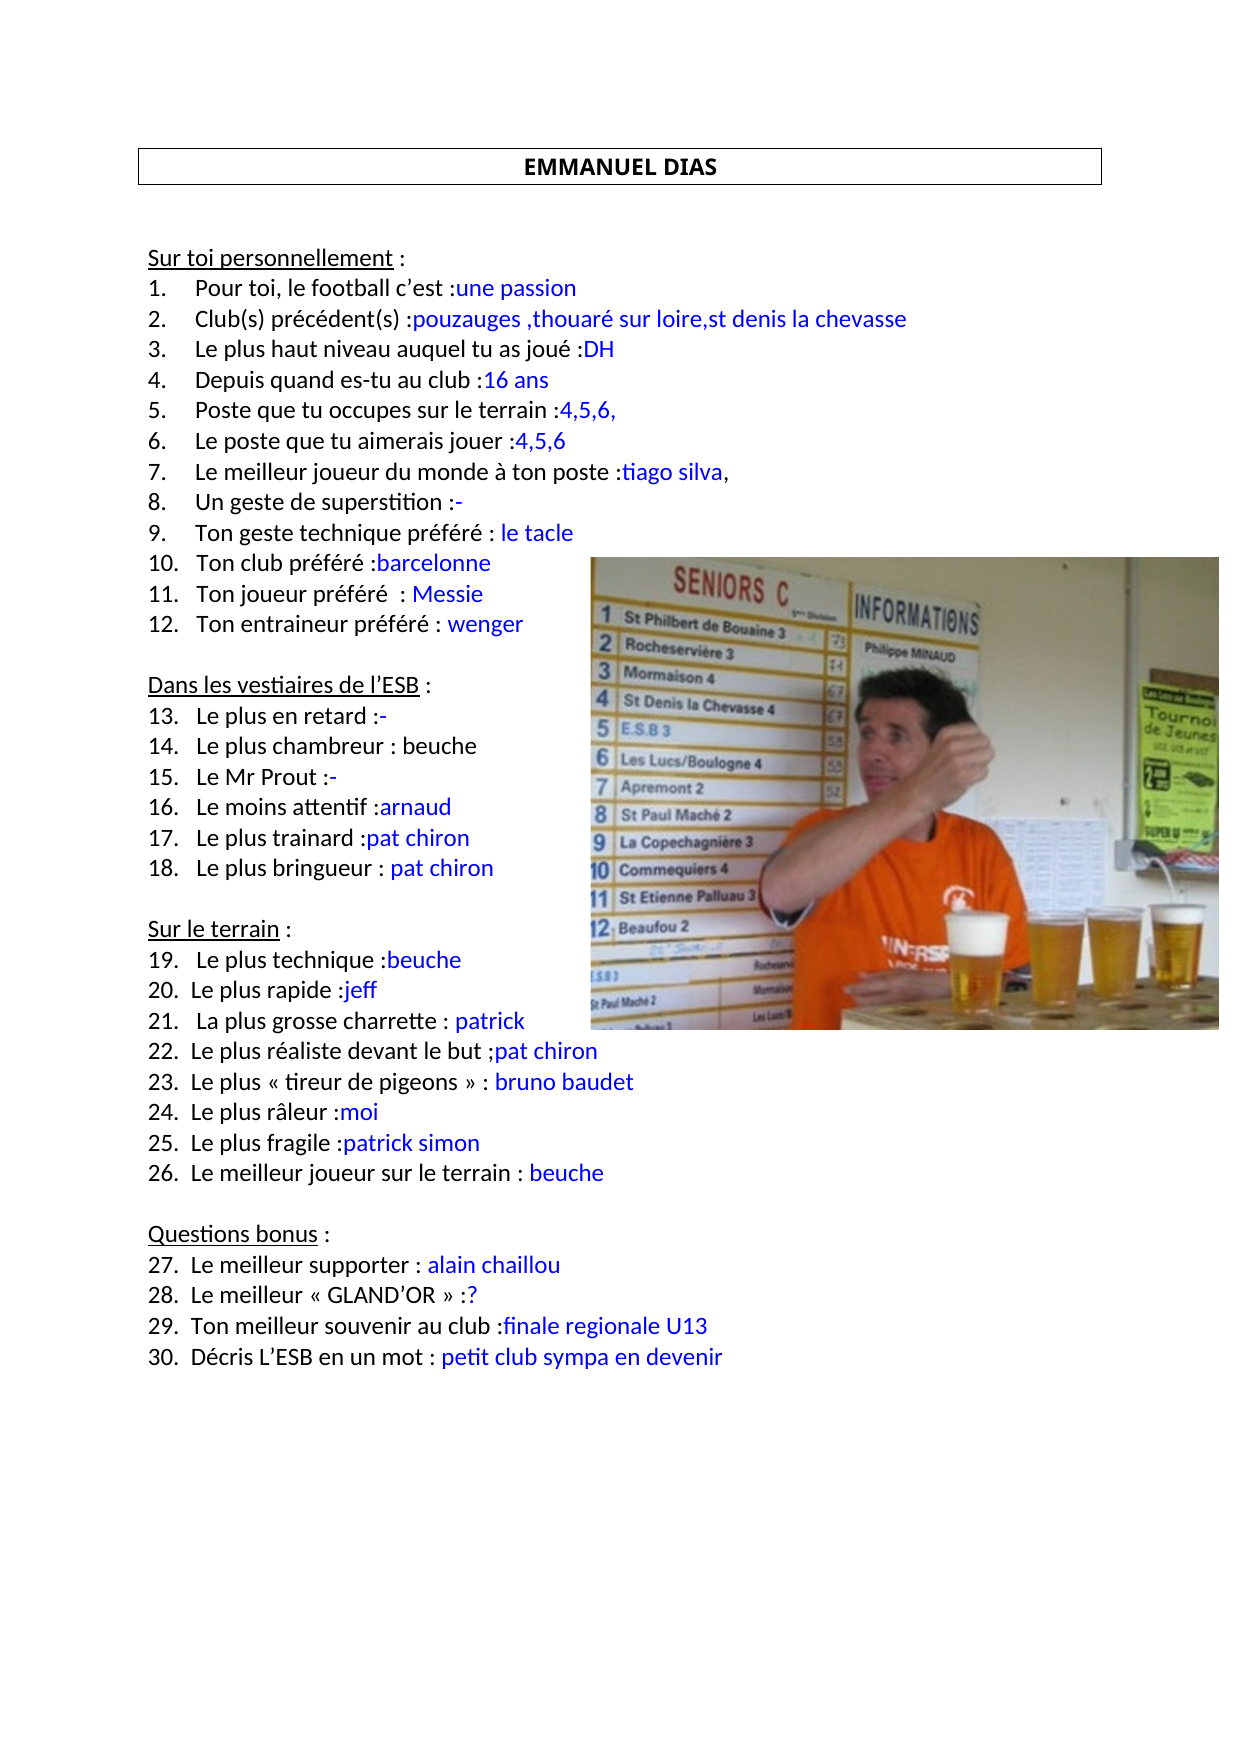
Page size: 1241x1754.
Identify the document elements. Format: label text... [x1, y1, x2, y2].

text 3. Le plus haut niveau auquel tu as joué :DH [148, 333, 1093, 364]
text 13. Le plus en retard :- [148, 700, 590, 730]
text 25. Le plus fragile :patrick simon [148, 1127, 1093, 1158]
text 1. Pour toi, le football c’est :une passion [148, 272, 1093, 303]
text 30. Décris L’ESB en un mot : petit club sympa en devenir [148, 1341, 1093, 1371]
text Sur toi personnellement : [148, 242, 1093, 272]
text 26. Le meilleur joueur sur le terrain : beuche [148, 1158, 1093, 1219]
text 18. Le plus bringueur : pat chiron [148, 852, 590, 913]
text 21. La plus grosse charrette : patrick 22. Le plus réaliste devant le but ;pat chiron [148, 1005, 1093, 1066]
text Dans les vestiaires de l’ESB : [148, 669, 590, 700]
text 14. Le plus chambreur : beuche 15. Le Mr Prout :- [148, 730, 590, 791]
text 6. Le poste que tu aimerais jouer :4,5,6 [148, 425, 1093, 456]
text 7. Le meilleur joueur du monde à ton poste :tiago silva, [148, 456, 1093, 486]
text 16. Le moins attentif :arnaud [148, 791, 590, 822]
text 8. Un geste de superstition :- [148, 486, 1093, 517]
text 17. Le plus trainard :pat chiron [148, 822, 590, 852]
text 9. Ton geste technique préféré : le tacle 10. Ton club préféré :barcelonne [148, 517, 1093, 578]
text EMMANUEL DIAS [139, 149, 1101, 184]
text 19. Le plus technique :beuche [148, 944, 590, 974]
text 27. Le meilleur supporter : alain chaillou 28. Le meilleur « GLAND’OR » :? [148, 1249, 1093, 1310]
text 20. Le plus rapide :jeff [148, 974, 590, 1005]
text Questions bonus : [148, 1219, 1093, 1249]
text 2. Club(s) précédent(s) :pouzauges ,thouaré sur loire,st denis la chevasse [148, 303, 1093, 333]
text 11. Ton joueur préféré : Messie 12. Ton entraineur préféré : wenger [148, 578, 590, 669]
text 23. Le plus « tireur de pigeons » : bruno baudet 24. Le plus râleur :moi [148, 1066, 1093, 1127]
text 4. Depuis quand es-tu au club :16 ans [148, 364, 1093, 394]
text 5. Poste que tu occupes sur le terrain :4,5,6, [148, 394, 1093, 425]
text 29. Ton meilleur souvenir au club :finale regionale U13 [148, 1310, 1093, 1341]
picture [590, 557, 1219, 1030]
text Sur le terrain : [148, 913, 590, 944]
